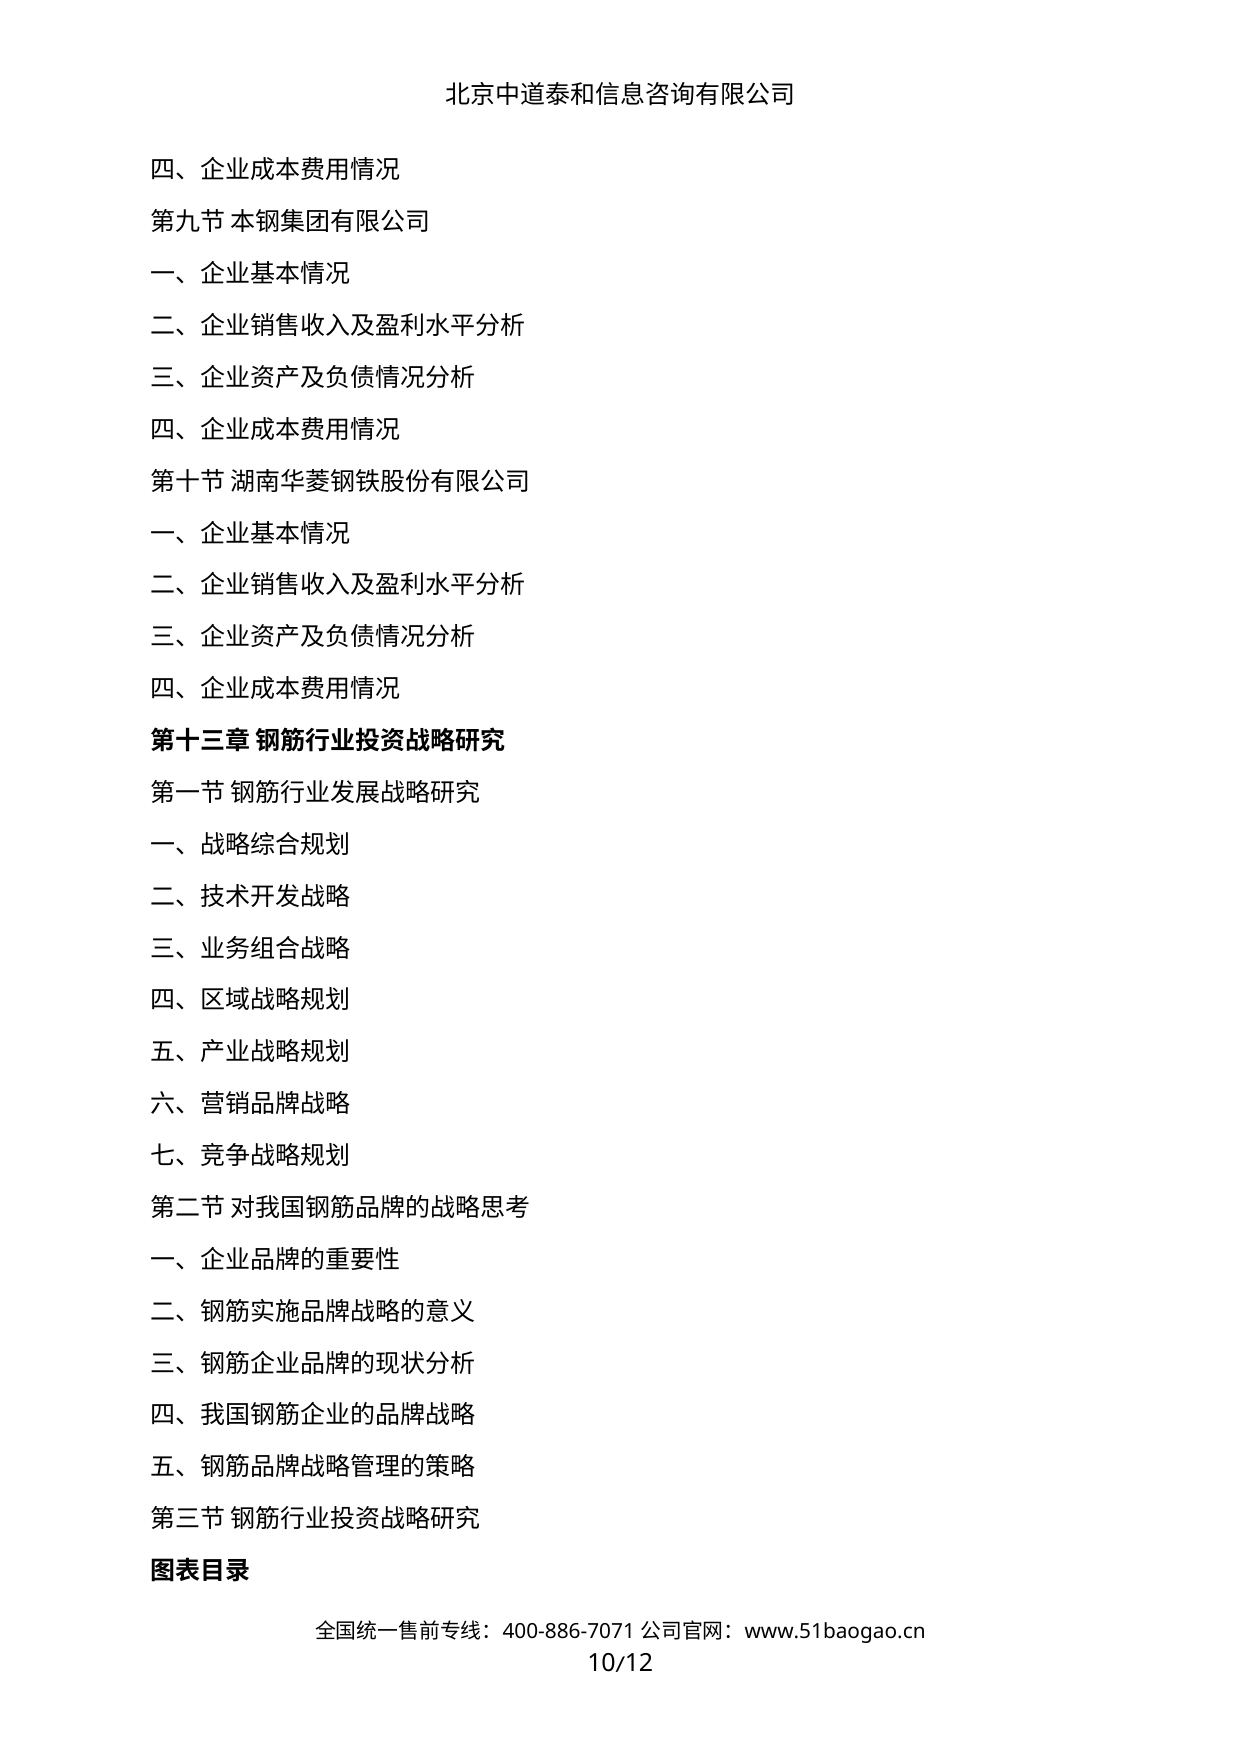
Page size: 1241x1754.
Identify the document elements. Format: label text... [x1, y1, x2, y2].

text 第十节 湖南华菱钢铁股份有限公司 [150, 461, 1090, 497]
text 第十三章 钢筋行业投资战略研究 [150, 721, 1090, 757]
text 二、企业销售收入及盈利水平分析 [150, 306, 1090, 342]
text 六、营销品牌战略 [150, 1084, 1090, 1120]
text 一、企业基本情况 [150, 513, 1090, 549]
text 四、区域战略规划 [150, 980, 1090, 1016]
text 二、钢筋实施品牌战略的意义 [150, 1291, 1090, 1327]
text 四、企业成本费用情况 [150, 669, 1090, 705]
text 二、企业销售收入及盈利水平分析 [150, 565, 1090, 601]
text 第二节 对我国钢筋品牌的战略思考 [150, 1187, 1090, 1224]
text 三、企业资产及负债情况分析 [150, 617, 1090, 653]
text 四、企业成本费用情况 [150, 150, 1090, 186]
text 七、竞争战略规划 [150, 1136, 1090, 1172]
text 一、企业品牌的重要性 [150, 1239, 1090, 1276]
text 三、钢筋企业品牌的现状分析 [150, 1343, 1090, 1379]
text 四、我国钢筋企业的品牌战略 [150, 1395, 1090, 1431]
text 一、战略综合规划 [150, 824, 1090, 861]
text 一、企业基本情况 [150, 254, 1090, 290]
text 图表目录 [150, 1551, 1090, 1587]
text 三、企业资产及负债情况分析 [150, 357, 1090, 394]
text 五、钢筋品牌战略管理的策略 [150, 1447, 1090, 1483]
text 第九节 本钢集团有限公司 [150, 202, 1090, 238]
text 第一节 钢筋行业发展战略研究 [150, 772, 1090, 809]
text 三、业务组合战略 [150, 928, 1090, 964]
text 四、企业成本费用情况 [150, 409, 1090, 446]
text 第三节 钢筋行业投资战略研究 [150, 1499, 1090, 1535]
text 二、技术开发战略 [150, 876, 1090, 912]
text 五、产业战略规划 [150, 1032, 1090, 1068]
